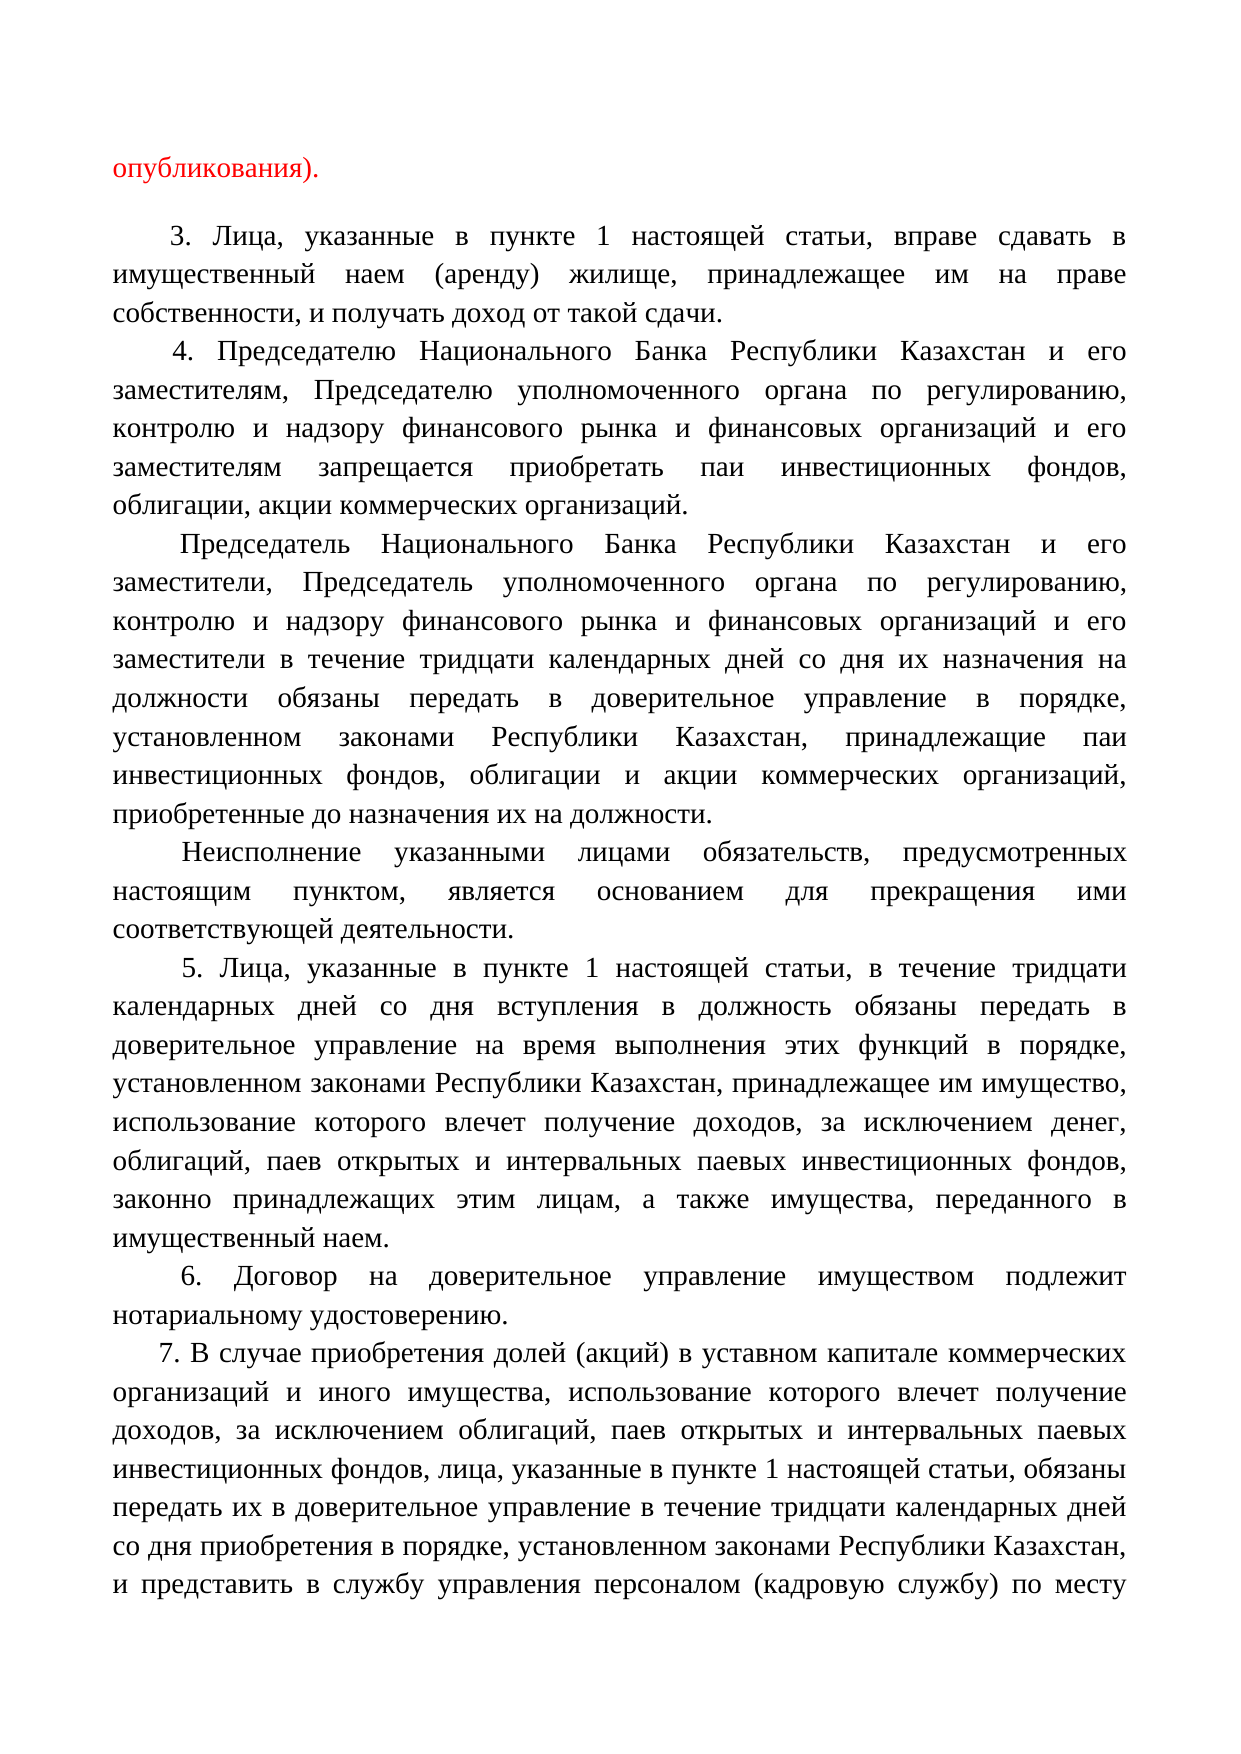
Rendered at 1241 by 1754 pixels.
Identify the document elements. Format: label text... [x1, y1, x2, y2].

text 6. Договор на доверительное управление имуществом подлежит нотариальному удостоверению. [112, 1258, 1128, 1330]
text Председатель Национального Банка Республики Казахстан и его заместители, Председатель уполномоченного органа по регулированию, контролю и надзору финансового рынка и финансовых организаций и его заместители в течение тридцати календарных дней со дня их назначения на должности обязаны передать в доверительное управление в порядке, установленном законами Республики Казахстан, принадлежащие паи инвестиционных фондов, облигации и акции коммерческих организаций, приобретенные до назначения их на должности. [112, 526, 1128, 829]
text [112, 1335, 1128, 1600]
text 5. Лица, указанные в пункте 1 настоящей статьи, в течение тридцати календарных дней со дня вступления в должность обязаны передать в доверительное управление на время выполнения этих функций в порядке, установленном законами Республики Казахстан, принадлежащее им имущество, использование которого влечет получение доходов, за исключением денег, облигаций, паев открытых и интервальных паевых инвестиционных фондов, законно принадлежащих этим лицам, а также имущества, переданного в имущественный наем. [112, 950, 1128, 1253]
text Неисполнение указанными лицами обязательств, предусмотренных настоящим пунктом, является основанием для прекращения ими соответствующей деятельности. [112, 834, 1128, 945]
text 4. Председателю Национального Банка Республики Казахстан и его заместителям, Председателю уполномоченного органа по регулированию, контролю и надзору финансового рынка и финансовых организаций и его заместителям запрещается приобретать паи инвестиционных фондов, облигации, акции коммерческих организаций. [112, 333, 1128, 521]
text 3. Лица, указанные в пункте 1 настоящей статьи, вправе сдавать в имущественный наем (аренду) жилище, принадлежащее им на праве собственности, и получать доход от такой сдачи. [112, 218, 1128, 328]
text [112, 150, 1128, 214]
